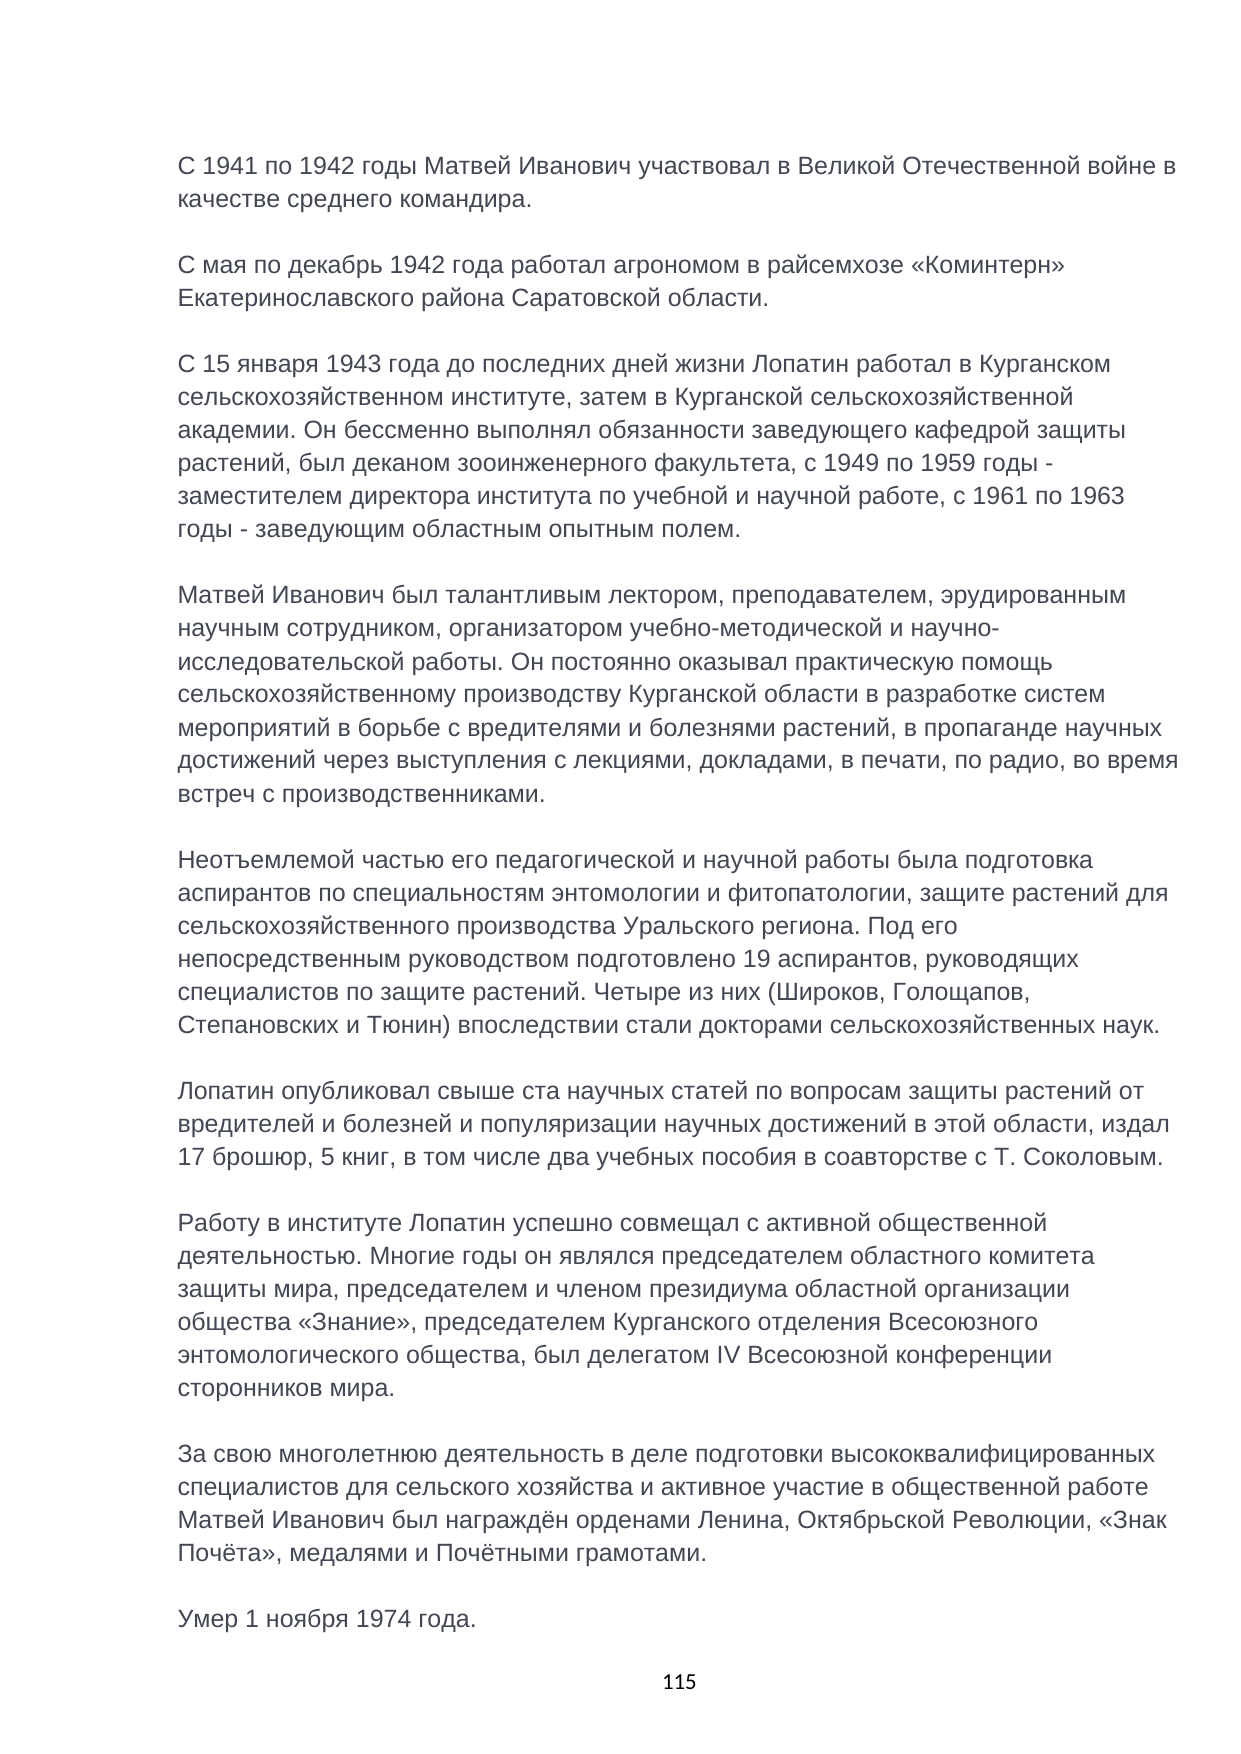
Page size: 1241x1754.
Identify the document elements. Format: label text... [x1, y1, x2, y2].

text С 15 января 1943 года до последних дней жизни Лопатин работал в Курганском сельскохозяйственном институте, затем в Курганской сельскохозяйственной академии. Он бессменно выполнял обязанности заведующего кафедрой защиты растений, был деканом зооинженерного факультета, с 1949 по 1959 годы - заместителем директора института по учебной и научной работе, с 1961 по 1963 годы - заведующим областным опытным полем. Матвей Иванович был талантливым лектором, преподавателем, эрудированным научным сотрудником, организатором учебно-методической и научно-исследовательской работы. Он постоянно оказывал практическую помощь сельскохозяйственному производству Курганской области в разработке систем мероприятий в борьбе с вредителями и болезнями растений, в пропаганде научных достижений через выступления с лекциями, докладами, в печати, по радио, во время встреч с производственниками. [177, 349, 1181, 807]
text С мая по декабрь 1942 года работал агрономом в райсемхозе «Коминтерн» Екатеринославского района Саратовской области. [177, 250, 1181, 312]
text Умер 1 ноября 1974 года. [177, 1604, 1181, 1633]
text За свою многолетнюю деятельность в деле подготовки высококвалифицированных специалистов для сельского хозяйства и активное участие в общественной работе Матвей Иванович был награждён орденами Ленина, Октябрьской Революции, «Знак Почёта», медалями и Почётными грамотами. [177, 1439, 1181, 1567]
text Работу в институте Лопатин успешно совмещал с активной общественной деятельностью. Многие годы он являлся председателем областного комитета защиты мира, председателем и членом президиума областной организации общества «Знание», председателем Курганского отделения Всесоюзного энтомологического общества, был делегатом IV Всесоюзной конференции сторонников мира. [177, 1208, 1181, 1402]
text С 1941 по 1942 годы Матвей Иванович участвовал в Великой Отечественной войне в качестве среднего командира. [177, 151, 1181, 213]
text Неотъемлемой частью его педагогической и научной работы была подготовка аспирантов по специальностям энтомологии и фитопатологии, защите растений для сельскохозяйственного производства Уральского региона. Под его непосредственным руководством подготовлено 19 аспирантов, руководящих специалистов по защите растений. Четыре из них (Широков, Голощапов, Степановских и Тюнин) впоследствии стали докторами сельскохозяйственных наук. Лопатин опубликовал свыше ста научных статей по вопросам защиты растений от вредителей и болезней и популяризации научных достижений в этой области, издал 17 брошюр, 5 книг, в том числе два учебных пособия в соавторстве с Т. Соколовым. [177, 844, 1181, 1171]
